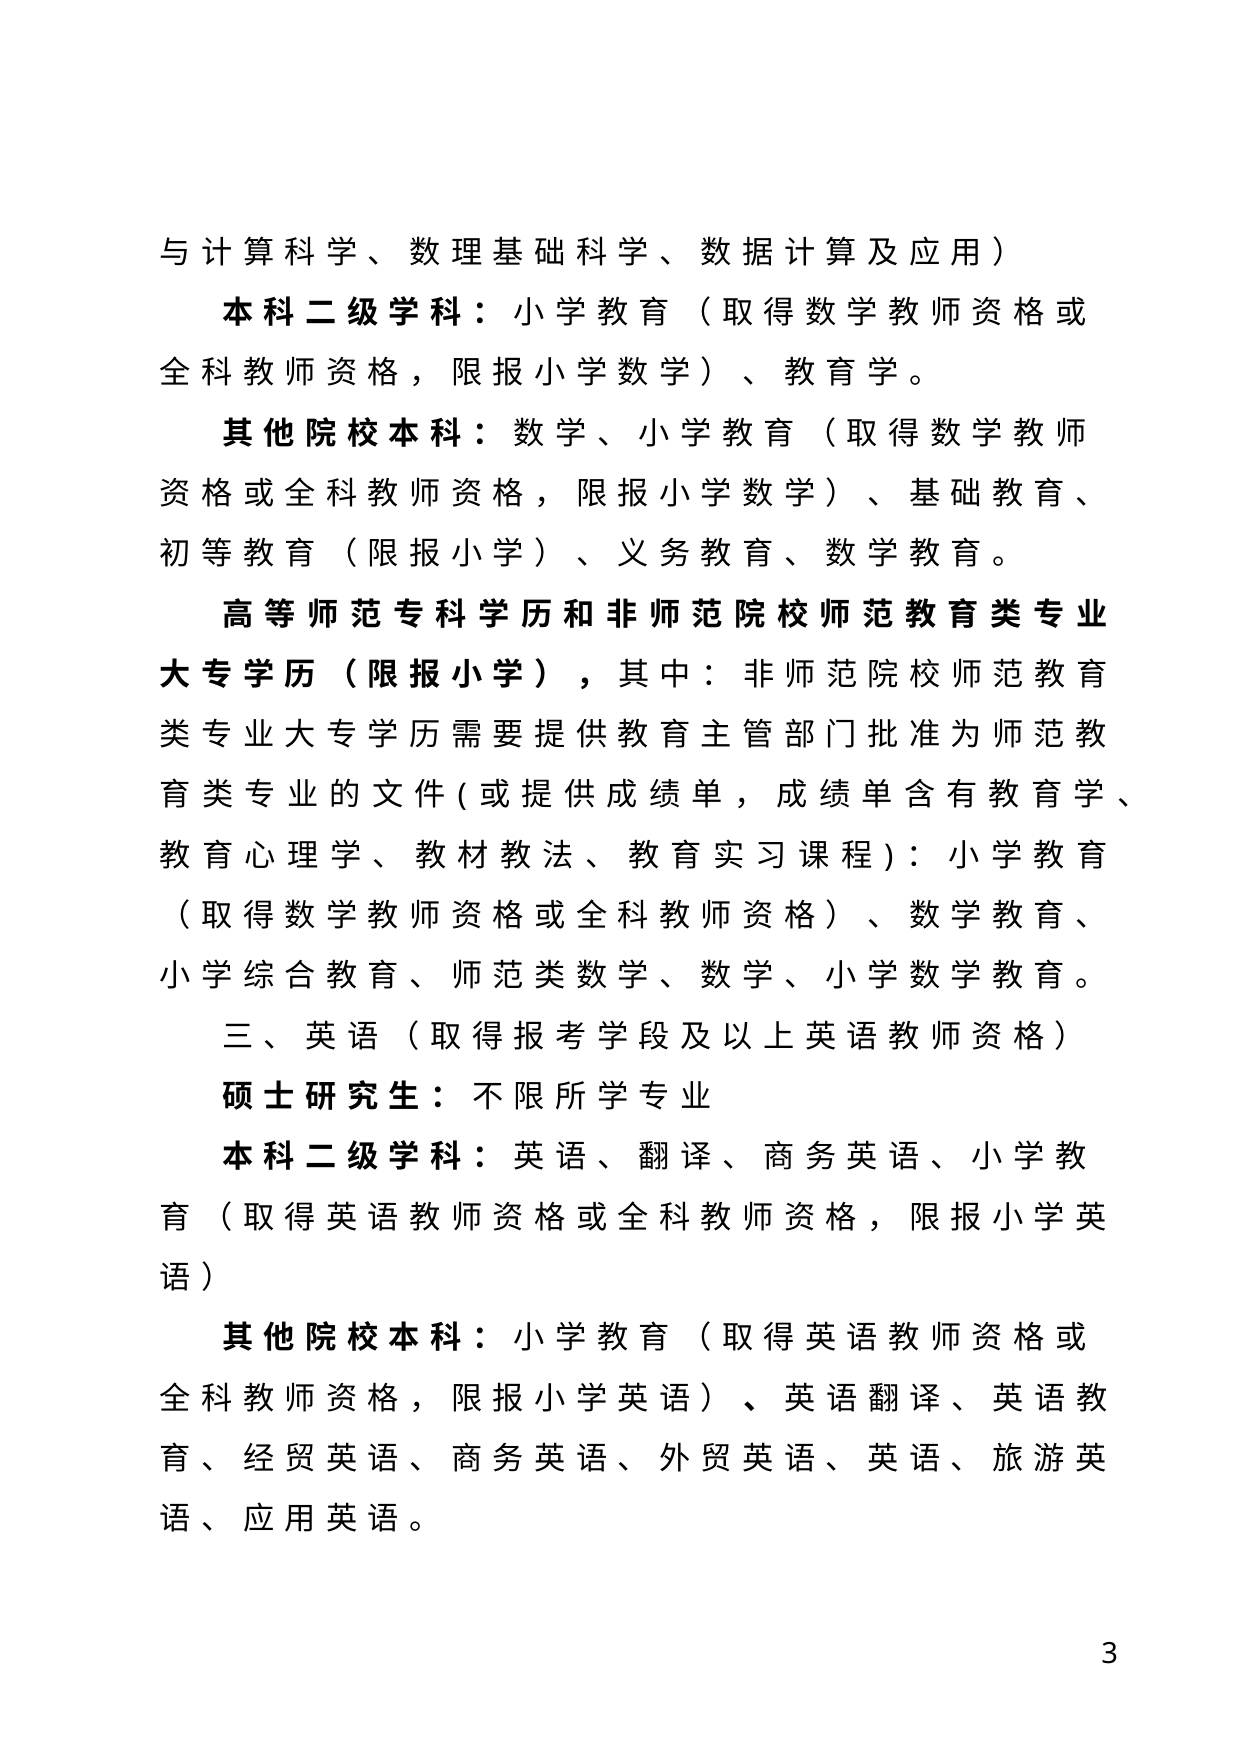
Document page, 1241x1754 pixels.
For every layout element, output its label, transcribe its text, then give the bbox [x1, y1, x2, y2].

text 本科二级学科：英语、翻译、商务英语、小学教育（取得英语教师资格或全科教师资格，限报小学英语） [159, 1124, 1118, 1305]
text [159, 219, 1118, 280]
text 其他院校本科：小学教育（取得英语教师资格或全科教师资格，限报小学英语）、英语翻译、英语教育、经贸英语、商务英语、外贸英语、英语、旅游英语、应用英语。 [159, 1305, 1118, 1546]
text 其他院校本科：数学、小学教育（取得数学教师资格或全科教师资格，限报小学数学）、基础教育、初等教育（限报小学）、义务教育、数学教育。 [159, 400, 1118, 581]
text 三、英语（取得报考学段及以上英语教师资格） [159, 1003, 1118, 1064]
text 硕士研究生：不限所学专业 [159, 1064, 1118, 1124]
text 高等师范专科学历和非师范院校师范教育类专业大专学历（限报小学），其中：非师范院校师范教育类专业大专学历需要提供教育主管部门批准为师范教育类专业的文件(或提供成绩单，成绩单含有教育学、教育心理学、教材教法、教育实习课程)：小学教育（取得数学教师资格或全科教师资格）、数学教育、小学综合教育、师范类数学、数学、小学数学教育。 [159, 581, 1118, 1003]
text 本科二级学科：小学教育（取得数学教师资格或全科教师资格，限报小学数学）、教育学。 [159, 280, 1118, 400]
